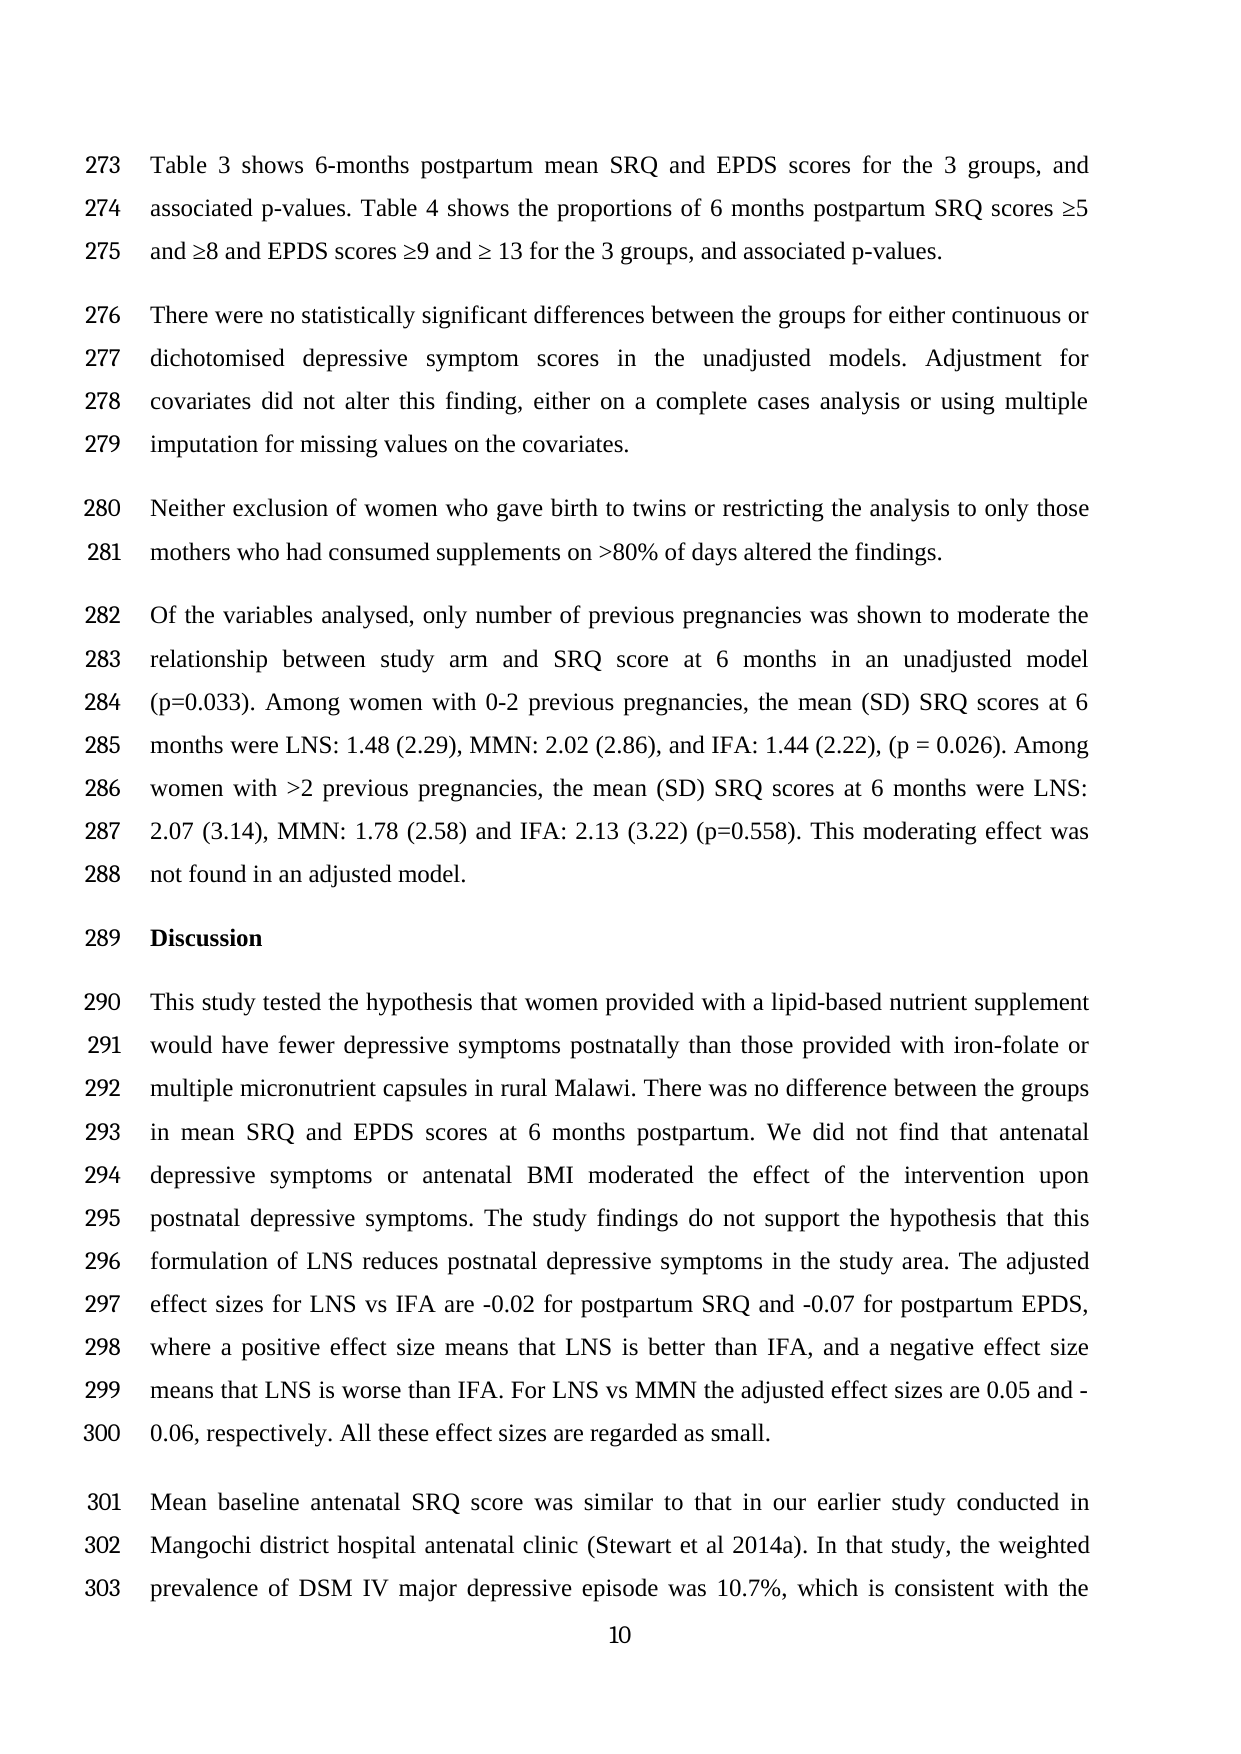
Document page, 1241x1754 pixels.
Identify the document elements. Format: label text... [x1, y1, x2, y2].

text This study tested the hypothesis that women provided with a lipid-based nutrient supplement would have fewer depressive symptoms postnatally than those provided with iron-folate or multiple micronutrient capsules in rural Malawi. There was no difference between the groups in mean SRQ and EPDS scores at 6 months postpartum. We did not find that antenatal depressive symptoms or antenatal BMI moderated the effect of the intervention upon postnatal depressive symptoms. The study findings do not support the hypothesis that this formulation of LNS reduces postnatal depressive symptoms in the study area. The adjusted effect sizes for LNS vs IFA are -0.02 for postpartum SRQ and -0.07 for postpartum EPDS, where a positive effect size means that LNS is better than IFA, and a negative effect size means that LNS is worse than IFA. For LNS vs MMN the adjusted effect sizes are 0.05 and -0.06, respectively. All these effect sizes are regarded as small. [150, 987, 1090, 1447]
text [150, 1487, 1090, 1602]
text Neither exclusion of women who gave birth to twins or restricting the analysis to only those mothers who had consumed supplements on >80% of days altered the findings. [150, 493, 1090, 565]
text There were no statistically significant differences between the groups for either continuous or dichotomised depressive symptom scores in the unadjusted models. Adjustment for covariates did not alter this finding, either on a complete cases analysis or using multiple imputation for missing values on the covariates. [150, 300, 1090, 458]
text Of the variables analysed, only number of previous pregnancies was shown to moderate the relationship between study arm and SRQ score at 6 months in an unadjusted model (p=0.033). Among women with 0-2 previous pregnancies, the mean (SD) SRQ scores at 6 months were LNS: 1.48 (2.29), MMN: 2.02 (2.86), and IFA: 1.44 (2.22), (p = 0.026). Among women with >2 previous pregnancies, the mean (SD) SRQ scores at 6 months were LNS: 2.07 (3.14), MMN: 1.78 (2.58) and IFA: 2.13 (3.22) (p=0.558). This moderating effect was not found in an adjusted model. [150, 601, 1090, 888]
text Table 3 shows 6-months postpartum mean SRQ and EPDS scores for the 3 groups, and associated p-values. Table 4 shows the proportions of 6 months postpartum SRQ scores ≥5 and ≥8 and EPDS scores ≥9 and ≥ 13 for the 3 groups, and associated p-values. [150, 150, 1090, 265]
text Discussion [150, 923, 1090, 952]
